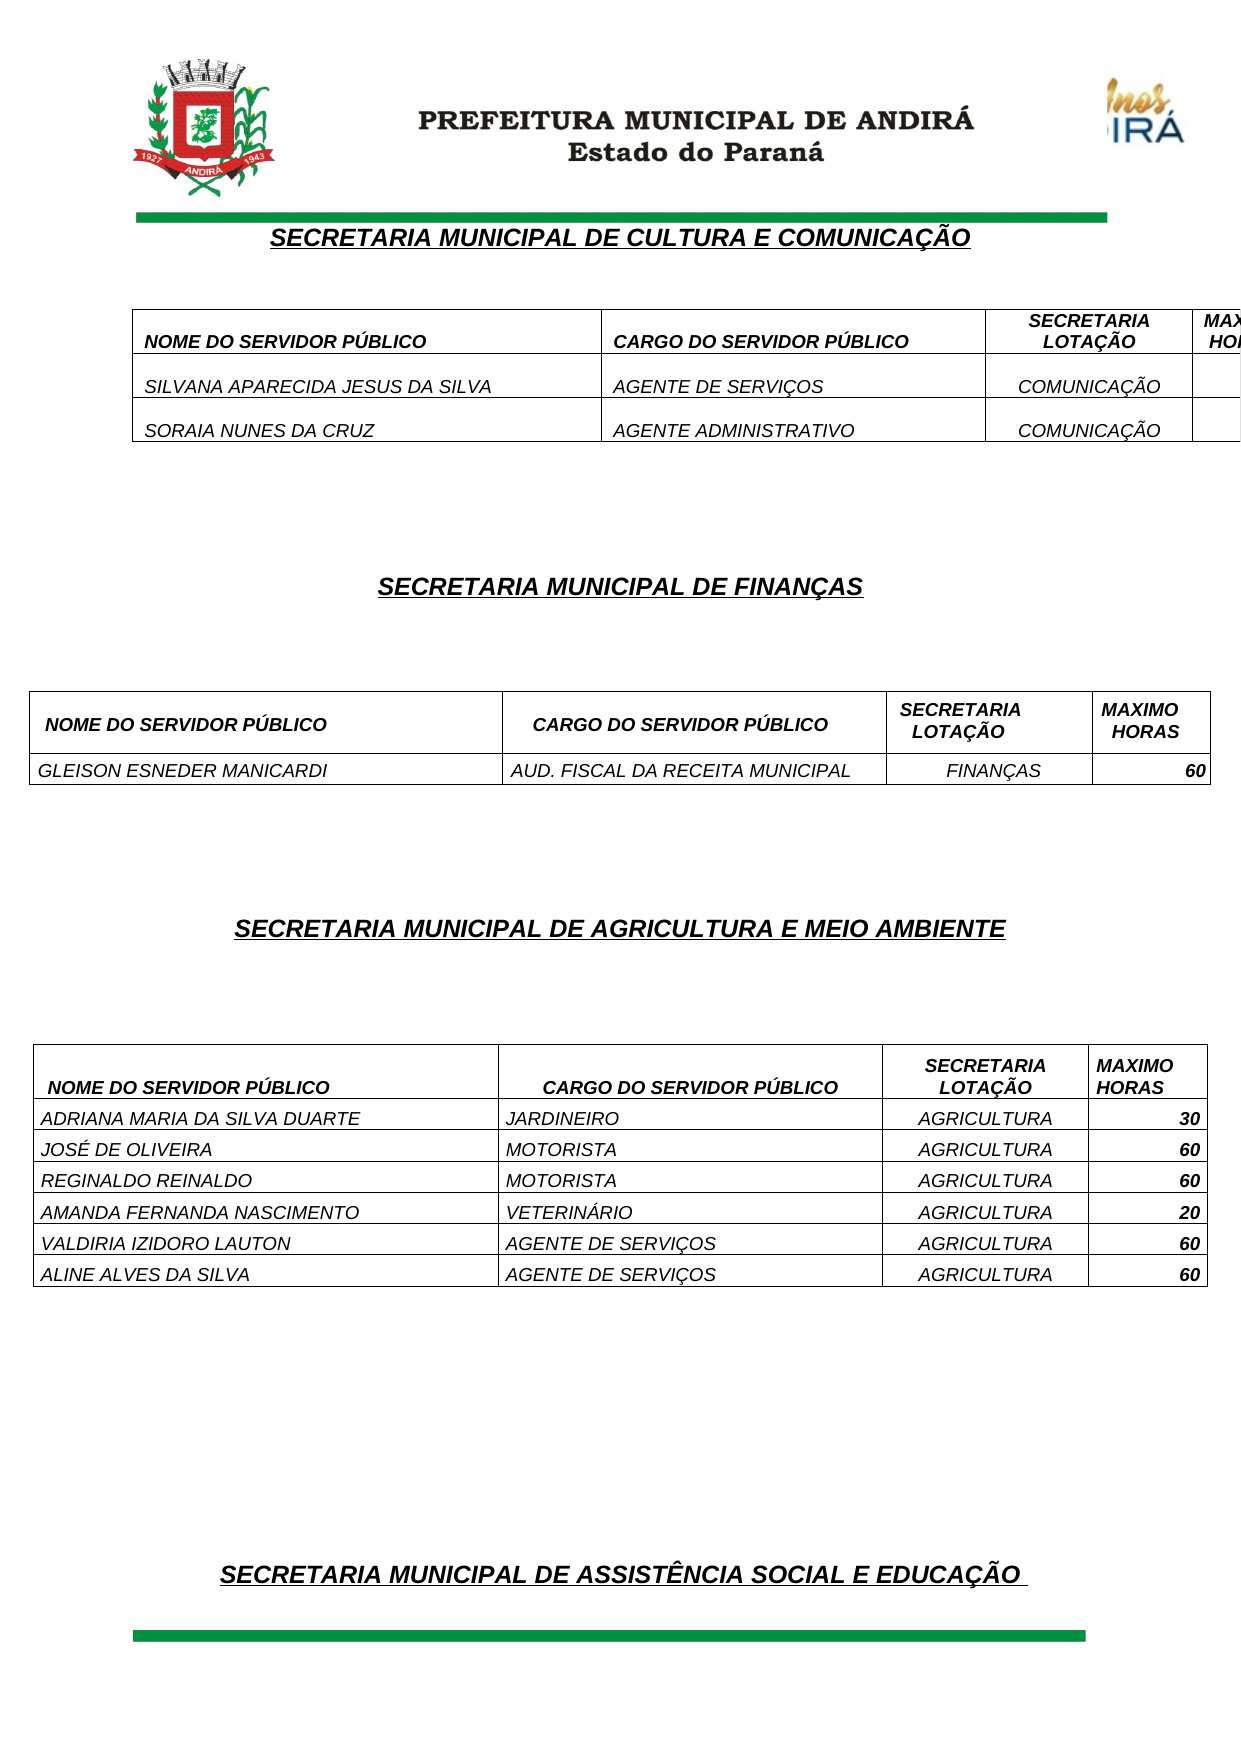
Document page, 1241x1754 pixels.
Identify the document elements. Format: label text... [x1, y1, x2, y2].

table_cell AGRICULTURA [883, 1193, 1088, 1223]
table_cell JOSÉ DE OLIVEIRA [34, 1130, 498, 1161]
picture [132, 1630, 1086, 1642]
table_header MAXIMO HORAS [1193, 310, 1240, 353]
table_cell AGRICULTURA [883, 1224, 1088, 1254]
table_header SECRETARIA LOTAÇÃO [883, 1045, 1088, 1098]
text SECRETARIA MUNICIPAL DE FINANÇAS [133, 572, 1107, 600]
table_header NOME DO SERVIDOR PÚBLICO [133, 310, 601, 353]
table_cell COMUNICAÇÃO [986, 354, 1192, 397]
table_cell MOTORISTA [499, 1130, 882, 1161]
table_header NOME DO SERVIDOR PÚBLICO [34, 1045, 498, 1098]
table_cell 60 [1089, 1162, 1207, 1192]
table_cell AGENTE ADMINISTRATIVO [602, 398, 985, 441]
text SECRETARIA MUNICIPAL DE CULTURA E COMUNICAÇÃO [133, 223, 1107, 251]
table_cell 30 [1089, 1099, 1207, 1129]
table_cell AGENTE DE SERVIÇOS [602, 354, 985, 397]
table_cell REGINALDO REINALDO [34, 1162, 498, 1192]
table_cell FINANÇAS [887, 754, 1092, 784]
table_header MAXIMO HORAS [1093, 692, 1210, 752]
table_cell JARDINEIRO [499, 1099, 882, 1129]
text SECRETARIA MUNICIPAL DE ASSISTÊNCIA SOCIAL E EDUCAÇÃO [133, 1560, 1107, 1588]
text SECRETARIA MUNICIPAL DE AGRICULTURA E MEIO AMBIENTE [133, 914, 1107, 943]
table_cell 60 [1089, 1255, 1207, 1286]
table_cell VALDIRIA IZIDORO LAUTON [34, 1224, 498, 1254]
table_cell MOTORISTA [499, 1162, 882, 1192]
table_cell ADRIANA MARIA DA SILVA DUARTE [34, 1099, 498, 1129]
table_cell 16 [1193, 398, 1240, 441]
table_cell SILVANA APARECIDA JESUS DA SILVA [133, 354, 601, 397]
table_header NOME DO SERVIDOR PÚBLICO [30, 692, 502, 752]
table_cell 20 [1089, 1193, 1207, 1223]
table_cell GLEISON ESNEDER MANICARDI [30, 754, 502, 784]
table_cell AGRICULTURA [883, 1162, 1088, 1192]
table_header SECRETARIA LOTAÇÃO [887, 692, 1092, 752]
table_cell 32 [1193, 354, 1240, 397]
table_header MAXIMO HORAS [1089, 1045, 1207, 1098]
table_header CARGO DO SERVIDOR PÚBLICO [602, 310, 985, 353]
table_cell ALINE ALVES DA SILVA [34, 1255, 498, 1286]
table_cell AGENTE DE SERVIÇOS [499, 1255, 882, 1286]
table_cell AGRICULTURA [883, 1255, 1088, 1286]
table_header CARGO DO SERVIDOR PÚBLICO [503, 692, 886, 752]
table_cell COMUNICAÇÃO [986, 398, 1192, 441]
table_cell 60 [1089, 1224, 1207, 1254]
table_header CARGO DO SERVIDOR PÚBLICO [499, 1045, 882, 1098]
table_cell AUD. FISCAL DA RECEITA MUNICIPAL [503, 754, 886, 784]
table_header SECRETARIA LOTAÇÃO [986, 310, 1192, 353]
table_cell 60 [1093, 754, 1210, 784]
picture [132, 54, 1207, 223]
table_cell AGRICULTURA [883, 1099, 1088, 1129]
table_cell 60 [1089, 1130, 1207, 1161]
table_cell AGENTE DE SERVIÇOS [499, 1224, 882, 1254]
table_cell SORAIA NUNES DA CRUZ [133, 398, 601, 441]
table_cell AMANDA FERNANDA NASCIMENTO [34, 1193, 498, 1223]
table_cell AGRICULTURA [883, 1130, 1088, 1161]
table_cell VETERINÁRIO [499, 1193, 882, 1223]
